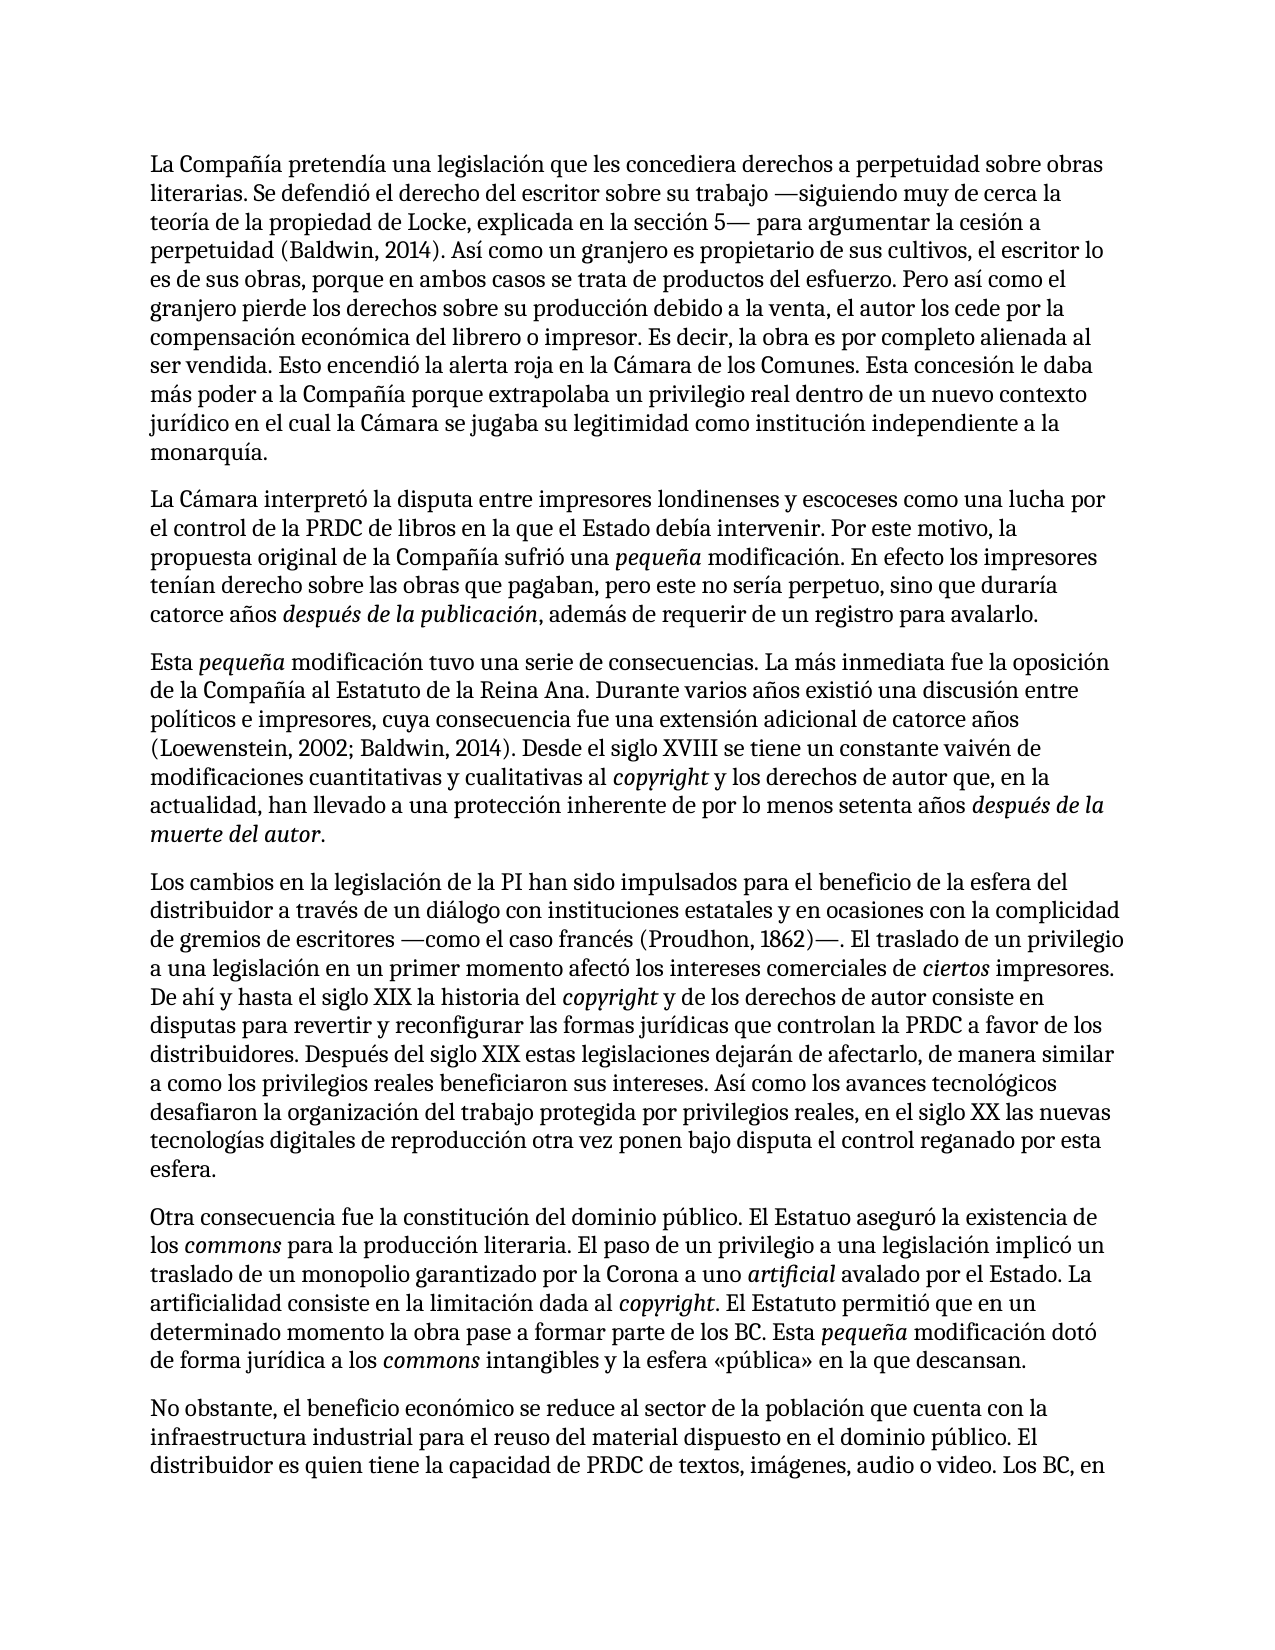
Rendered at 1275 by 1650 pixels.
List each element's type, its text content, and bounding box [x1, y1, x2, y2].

text Otra consecuencia fue la constitución del dominio público. El Estatuo aseguró la existencia de los commons para la producción literaria. El paso de un privilegio a una legislación implicó un traslado de un monopolio garantizado por la Corona a uno artificial avalado por el Estado. La artificialidad consiste en la limitación dada al copyright. El Estatuto permitió que en un determinado momento la obra pase a formar parte de los BC. Esta pequeña modificación dotó de forma jurídica a los commons intangibles y la esfera «pública» en la que descansan. [150, 1202, 1125, 1375]
text Esta pequeña modificación tuvo una serie de consecuencias. La más inmediata fue la oposición de la Compañía al Estatuto de la Reina Ana. Durante varios años existió una discusión entre políticos e impresores, cuya consecuencia fue una extensión adicional de catorce años (Loewenstein, 2002; Baldwin, 2014). Desde el siglo XVIII se tiene un constante vaivén de modificaciones cuantitativas y cualitativas al copyright y los derechos de autor que, en la actualidad, han llevado a una protección inherente de por lo menos setenta años después de la muerte del autor. [150, 647, 1125, 849]
text La Cámara interpretó la disputa entre impresores londinenses y escoceses como una lucha por el control de la PRDC de libros en la que el Estado debía intervenir. Por este motivo, la propuesta original de la Compañía sufrió una pequeña modificación. En efecto los impresores tenían derecho sobre las obras que pagaban, pero este no sería perpetuo, sino que duraría catorce años después de la publicación, además de requerir de un registro para avalarlo. [150, 485, 1125, 629]
text Los cambios en la legislación de la PI han sido impulsados para el beneficio de la esfera del distribuidor a través de un diálogo con instituciones estatales y en ocasiones con la complicidad de gremios de escritores —como el caso francés (Proudhon, 1862)—. El traslado de un privilegio a una legislación en un primer momento afectó los intereses comerciales de ciertos impresores. De ahí y hasta el siglo XIX la historia del copyright y de los derechos de autor consiste en disputas para revertir y reconfigurar las formas jurídicas que controlan la PRDC a favor de los distribuidores. Después del siglo XIX estas legislaciones dejarán de afectarlo, de manera similar a como los privilegios reales beneficiaron sus intereses. Así como los avances tecnológicos desafiaron la organización del trabajo protegida por privilegios reales, en el siglo XX las nuevas tecnologías digitales de reproducción otra vez ponen bajo disputa el control reganado por esta esfera. [150, 867, 1125, 1184]
text La Compañía pretendía una legislación que les concediera derechos a perpetuidad sobre obras literarias. Se defendió el derecho del escritor sobre su trabajo —siguiendo muy de cerca la teoría de la propiedad de Locke, explicada en la sección 5— para argumentar la cesión a perpetuidad (Baldwin, 2014). Así como un granjero es propietario de sus cultivos, el escritor lo es de sus obras, porque en ambos casos se trata de productos del esfuerzo. Pero así como el granjero pierde los derechos sobre su producción debido a la venta, el autor los cede por la compensación económica del librero o impresor. Es decir, la obra es por completo alienada al ser vendida. Esto encendió la alerta roja en la Cámara de los Comunes. Esta concesión le daba más poder a la Compañía porque extrapolaba un privilegio real dentro de un nuevo contexto jurídico en el cual la Cámara se jugaba su legitimidad como institución independiente a la monarquía. [150, 150, 1125, 466]
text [150, 1394, 1125, 1480]
